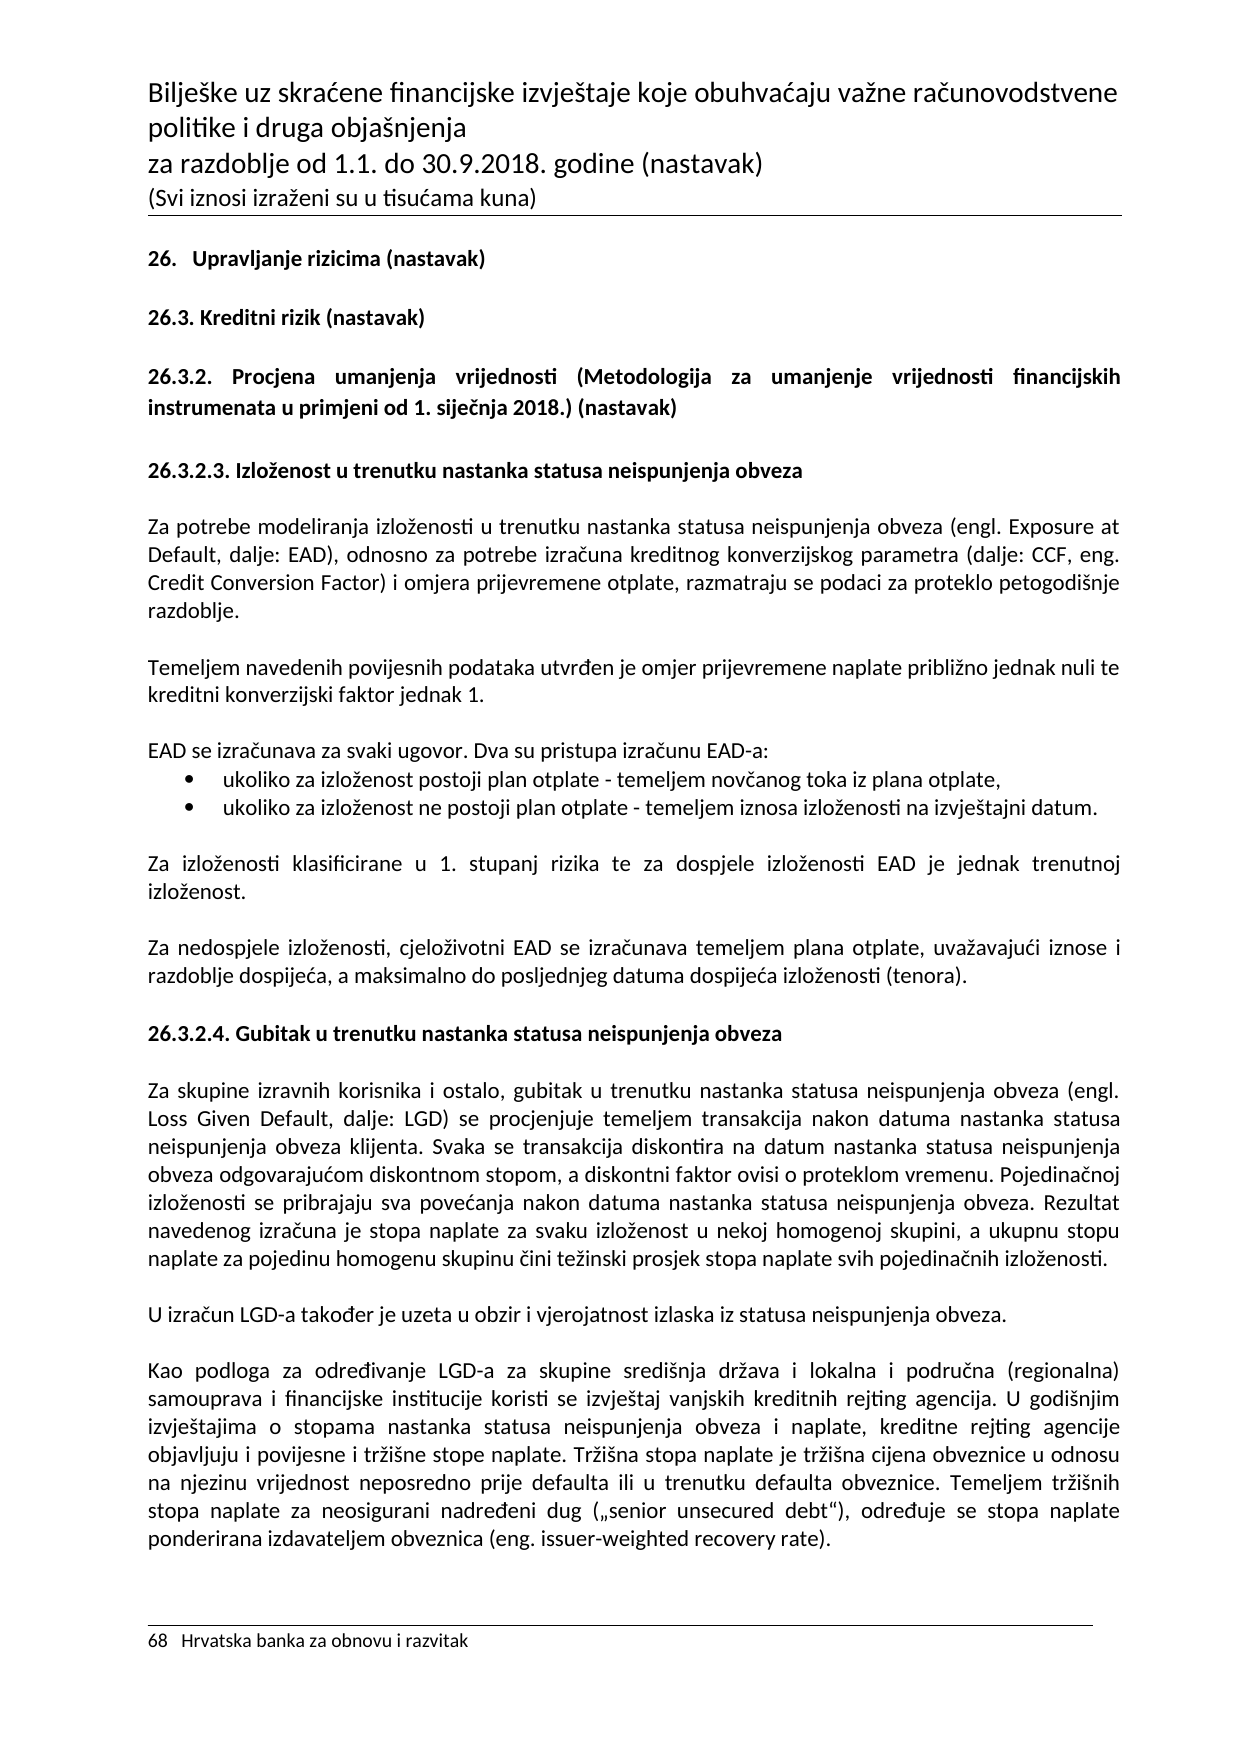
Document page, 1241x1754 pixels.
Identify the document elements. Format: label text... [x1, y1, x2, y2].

text Kao podloga za određivanje LGD-a za skupine središnja država i lokalna i područna (regionalna) samouprava i financijske institucije koristi se izvještaj vanjskih kreditnih rejting agencija. U godišnjim izvještajima o stopama nastanka statusa neispunjenja obveza i naplate, kreditne rejting agencije objavljuju i povijesne i tržišne stope naplate. Tržišna stopa naplate je tržišna cijena obveznice u odnosu na njezinu vrijednost neposredno prije defaulta ili u trenutku defaulta obveznice. Temeljem tržišnih stopa naplate za neosigurani nadređeni dug („senior unsecured debt“), određuje se stopa naplate ponderirana izdavateljem obveznica (eng. issuer-weighted recovery rate). [148, 1356, 1122, 1552]
text Za potrebe modeliranja izloženosti u trenutku nastanka statusa neispunjenja obveza (engl. Exposure at Default, dalje: EAD), odnosno za potrebe izračuna kreditnog konverzijskog parametra (dalje: CCF, eng. Credit Conversion Factor) i omjera prijevremene otplate, razmatraju se podaci za proteklo petogodišnje razdoblje. [148, 512, 1122, 624]
text Za izloženosti klasificirane u 1. stupanj rizika te za dospjele izloženosti EAD je jednak trenutnoj izloženost. [148, 849, 1122, 905]
text 26.3. Kreditni rizik (nastavak) [148, 300, 1122, 331]
text 26.3.2.4. Gubitak u trenutku nastanka statusa neispunjenja obveza [148, 1017, 1122, 1048]
text Temeljem navedenih povijesnih podataka utvrđen je omjer prijevremene naplate približno jednak nuli te kreditni konverzijski faktor jednak 1. [148, 653, 1122, 709]
text EAD se izračunava za svaki ugovor. Dva su pristupa izračunu EAD-a: [148, 737, 1122, 765]
list ukoliko za izloženost postoji plan otplate - temeljem novčanog toka iz plana otplate, [185, 765, 1122, 793]
text U izračun LGD-a također je uzeta u obzir i vjerojatnost izlaska iz statusa neispunjenja obveza. [148, 1300, 1122, 1328]
text 26.3.2.3. Izloženost u trenutku nastanka statusa neispunjenja obveza [148, 453, 1122, 484]
text Za skupine izravnih korisnika i ostalo, gubitak u trenutku nastanka statusa neispunjenja obveza (engl. Loss Given Default, dalje: LGD) se procjenjuje temeljem transakcija nakon datuma nastanka statusa neispunjenja obveza klijenta. Svaka se transakcija diskontira na datum nastanka statusa neispunjenja obveza odgovarajućom diskontnom stopom, a diskontni faktor ovisi o proteklom vremenu. Pojedinačnoj izloženosti se pribrajaju sva povećanja nakon datuma nastanka statusa neispunjenja obveza. Rezultat navedenog izračuna je stopa naplate za svaku izloženost u nekoj homogenoj skupini, a ukupnu stopu naplate za pojedinu homogenu skupinu čini težinski prosjek stopa naplate svih pojedinačnih izloženosti. [148, 1076, 1122, 1272]
text 26.3.2. Procjena umanjenja vrijednosti (Metodologija za umanjenje vrijednosti financijskih instrumenata u primjeni od 1. siječnja 2018.) (nastavak) [148, 359, 1122, 422]
text Za nedospjele izloženosti, cjeloživotni EAD se izračunava temeljem plana otplate, uvažavajući iznose i razdoblje dospijeća, a maksimalno do posljednjeg datuma dospijeća izloženosti (tenora). [148, 933, 1122, 989]
list ukoliko za izloženost ne postoji plan otplate - temeljem iznosa izloženosti na izvještajni datum. [185, 793, 1122, 821]
text 26. Upravljanje rizicima (nastavak) [148, 244, 1122, 272]
